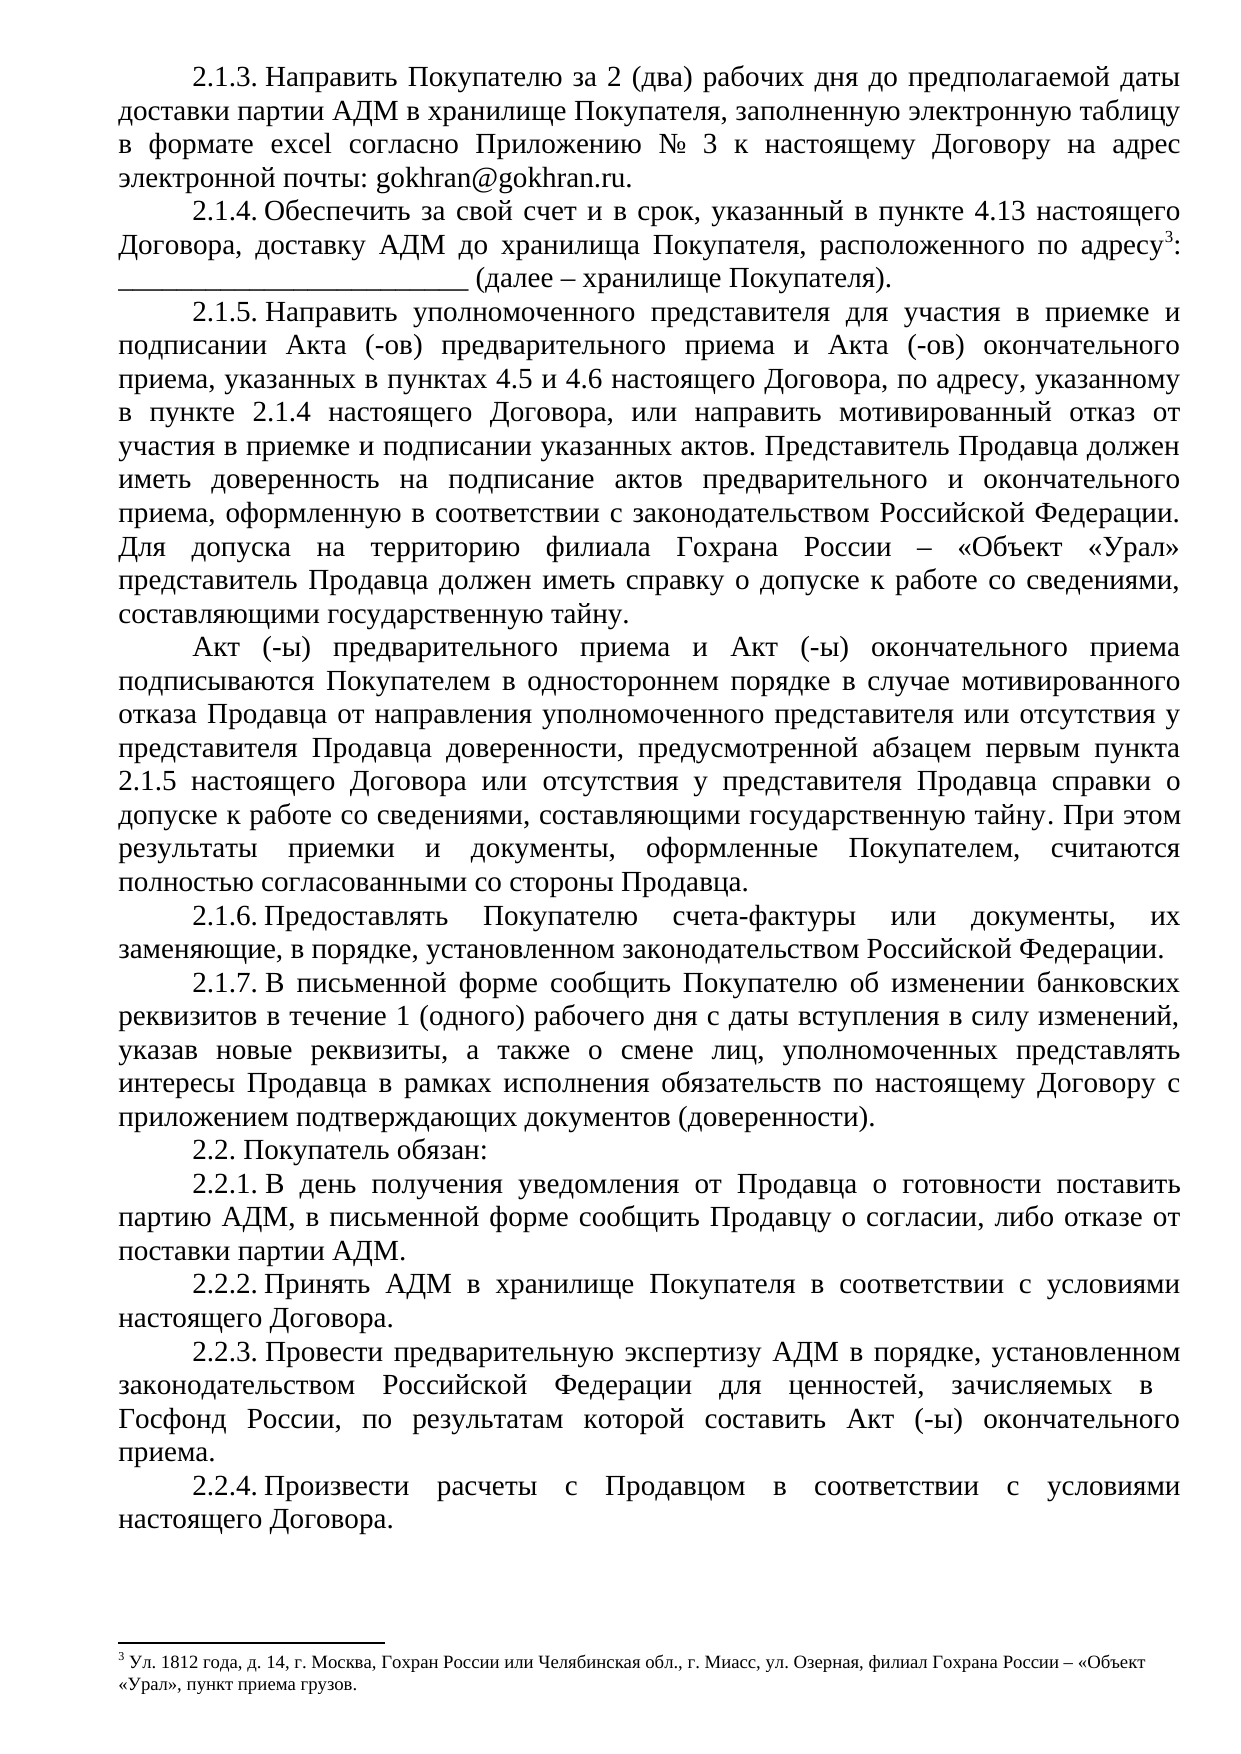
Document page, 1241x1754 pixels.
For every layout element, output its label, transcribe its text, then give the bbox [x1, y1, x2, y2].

text 2.2. Покупатель обязан: [118, 1132, 1181, 1166]
text 2.2.3. Провести предварительную экспертизу АДМ в порядке, установленном законодательством Российской Федерации для ценностей, зачисляемых в Госфонд России, по результатам которой составить Акт (-ы) окончательного приема. [118, 1334, 1181, 1468]
text 2.2.1. В день получения уведомления от Продавца о готовности поставить партию АДМ, в письменной форме сообщить Продавцу о согласии, либо отказе от поставки партии АДМ. [118, 1166, 1181, 1267]
text 2.2.2. Принять АДМ в хранилище Покупателя в соответствии с условиями настоящего Договора. [118, 1267, 1181, 1334]
text 2.1.4. Обеспечить за свой счет и в срок, указанный в пункте 4.13 настоящего Договора, доставку АДМ до хранилища Покупателя, расположенного по адресу: ________________________ (далее – хранилище Покупателя). [118, 193, 1181, 294]
text Акт (-ы) предварительного приема и Акт (-ы) окончательного приема подписываются Покупателем в одностороннем порядке в случае мотивированного отказа Продавца от направления уполномоченного представителя или отсутствия у представителя Продавца доверенности, предусмотренной абзацем первым пункта 2.1.5 настоящего Договора или отсутствия у представителя Продавца справки о допуске к работе со сведениями, составляющими государственную тайну. При этом результаты приемки и документы, оформленные Покупателем, считаются полностью согласованными со стороны Продавца. [118, 629, 1181, 898]
text 2.1.5. Направить уполномоченного представителя для участия в приемке и подписании Акта (-ов) предварительного приема и Акта (-ов) окончательного приема, указанных в пунктах 4.5 и 4.6 настоящего Договора, по адресу, указанному в пункте 2.1.4 настоящего Договора, или направить мотивированный отказ от участия в приемке и подписании указанных актов. Представитель Продавца должен иметь доверенность на подписание актов предварительного и окончательного приема, оформленную в соответствии с законодательством Российской Федерации. Для допуска на территорию филиала Гохрана России – «Объект «Урал» представитель Продавца должен иметь справку о допуске к работе со сведениями, составляющими государственную тайну. [118, 294, 1181, 629]
text 2.1.6. Предоставлять Покупателю счета-фактуры или документы, их заменяющие, в порядке, установленном законодательством Российской Федерации. [118, 898, 1181, 965]
text 2.2.4. Произвести расчеты с Продавцом в соответствии с условиями настоящего Договора. [118, 1468, 1181, 1535]
text 2.1.3. Направить Покупателю за 2 (два) рабочих дня до предполагаемой даты доставки партии АДМ в хранилище Покупателя, заполненную электронную таблицу в формате excel согласно Приложению № 3 к настоящему Договору на адрес электронной почты: gokhran@gokhran.ru. [118, 59, 1181, 193]
text 2.1.7. В письменной форме сообщить Покупателю об изменении банковских реквизитов в течение 1 (одного) рабочего дня с даты вступления в силу изменений, указав новые реквизиты, а также о смене лиц, уполномоченных представлять интересы Продавца в рамках исполнения обязательств по настоящему Договору с приложением подтверждающих документов (доверенности). [118, 965, 1181, 1132]
